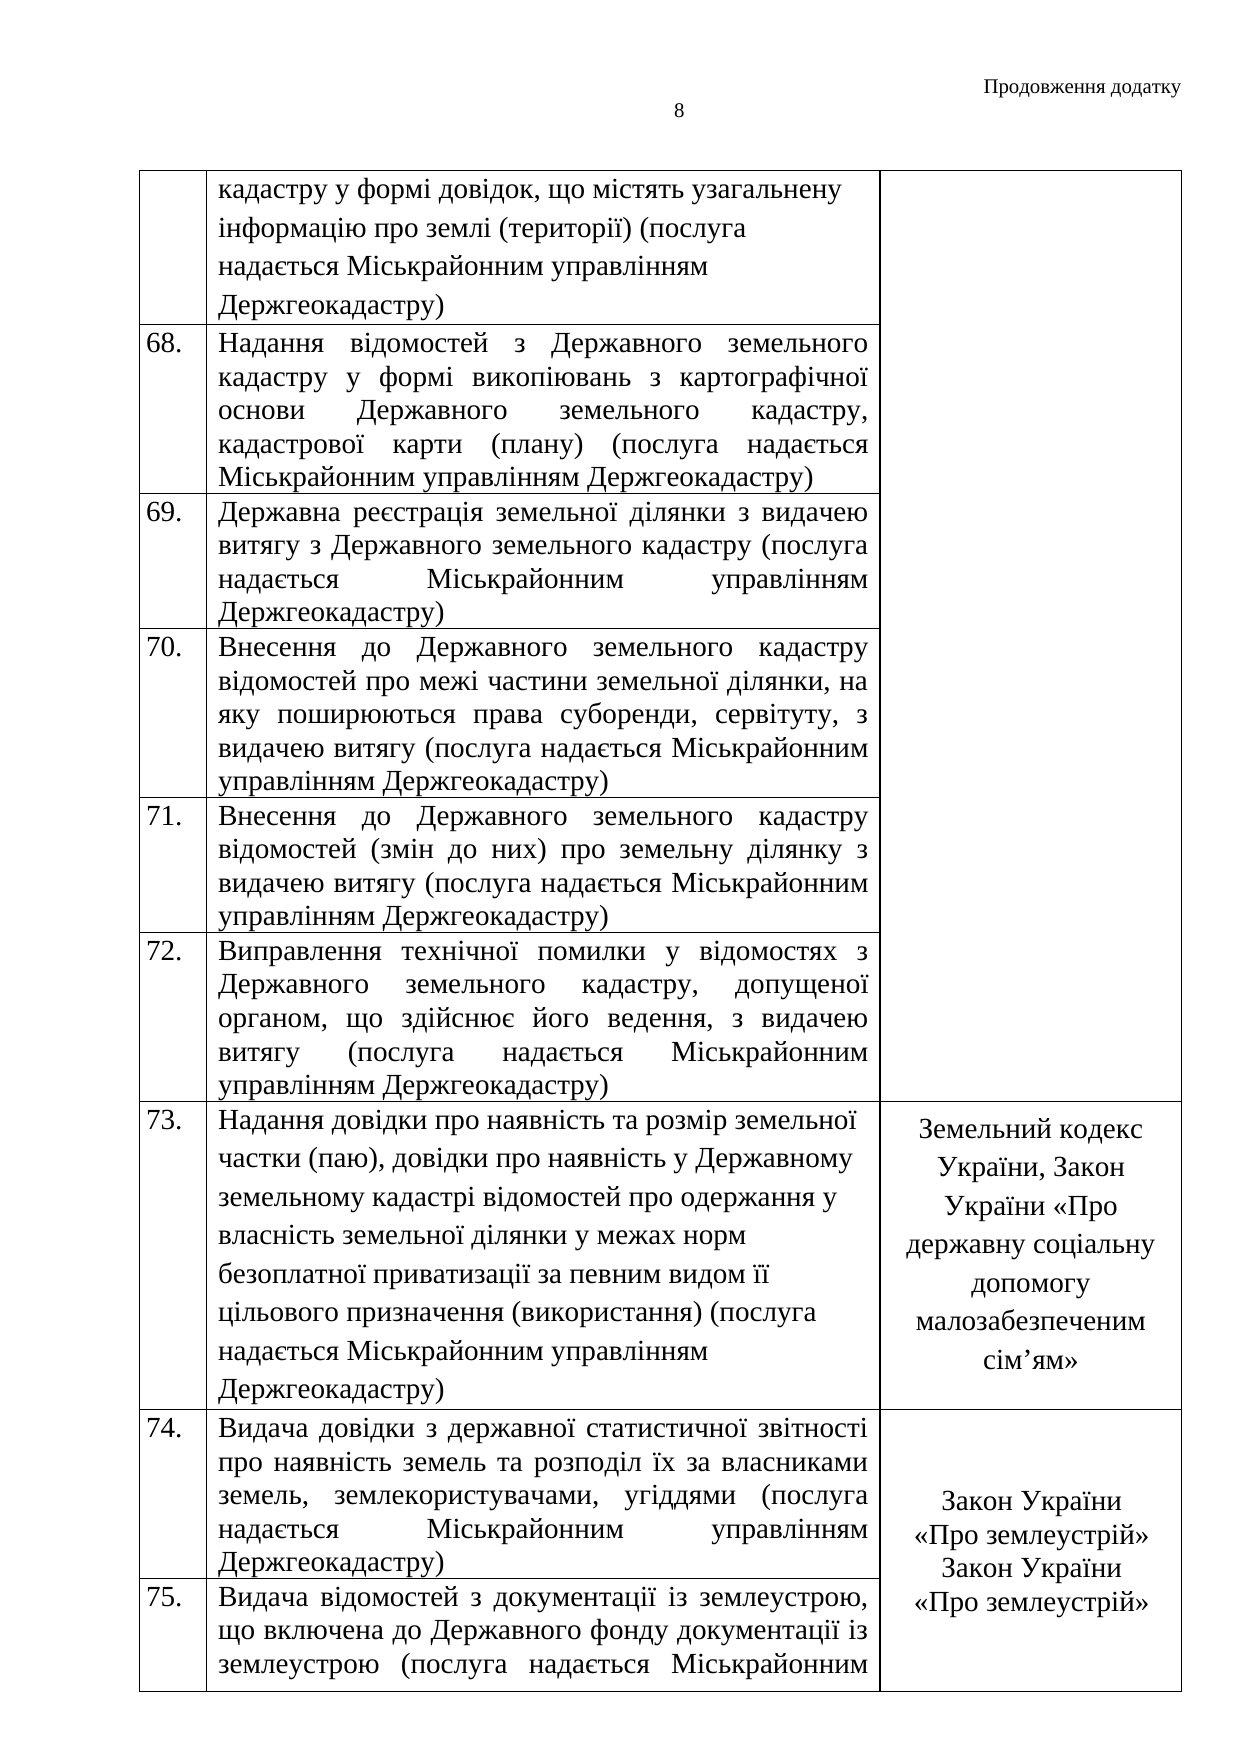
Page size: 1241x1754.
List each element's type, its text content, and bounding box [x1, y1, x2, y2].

table_cell Закон України «Про землеустрій» Закон України «Про землеустрій» [881, 1410, 1181, 1691]
table_cell [140, 171, 206, 324]
table_cell [140, 1579, 206, 1691]
table_cell Внесення до Державного земельного кадастру відомостей про межі частини земельної ділянки, на яку поширюються права суборенди, сервітуту, з видачею витягу (послуга надається Міськрайонним управлінням Держгеокадастру) [207, 629, 879, 797]
table_cell [140, 933, 206, 1101]
table_cell [140, 1410, 206, 1578]
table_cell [207, 1579, 879, 1691]
table_cell Внесення до Державного земельного кадастру відомостей (змін до них) про земельну ділянку з видачею витягу (послуга надається Міськрайонним управлінням Держгеокадастру) [207, 798, 879, 932]
table_cell [140, 325, 206, 493]
table_cell [140, 629, 206, 797]
table_cell Надання відомостей з Державного земельного кадастру у формі викопіювань з картографічної основи Державного земельного кадастру, кадастрової карти (плану) (послуга надається Міськрайонним управлінням Держгеокадастру) [207, 325, 879, 493]
table_cell Виправлення технічної помилки у відомостях з Державного земельного кадастру, допущеної органом, що здійснює його ведення, з видачею витягу (послуга надається Міськрайонним управлінням Держгеокадастру) [207, 933, 879, 1101]
table_cell Земельний кодекс України, Закон України «Про державну соціальну допомогу малозабезпеченим сім’ям» [881, 1102, 1181, 1409]
table_cell [140, 1102, 206, 1409]
table_cell [140, 798, 206, 932]
table_cell [140, 494, 206, 628]
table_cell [207, 171, 879, 324]
table_cell Державна реєстрація земельної ділянки з видачею витягу з Державного земельного кадастру (послуга надається Міськрайонним управлінням Держгеокадастру) [207, 494, 879, 628]
table_cell Надання довідки про наявність та розмір земельної частки (паю), довідки про наявність у Державному земельному кадастрі відомостей про одержання у власність земельної ділянки у межах норм безоплатної приватизації за певним видом її цільового призначення (використання) (послуга надається Міськрайонним управлінням Держгеокадастру) [207, 1102, 879, 1409]
table_cell Видача довідки з державної статистичної звітності про наявність земель та розподіл їх за власниками земель, землекористувачами, угіддями (послуга надається Міськрайонним управлінням Держгеокадастру) [207, 1410, 879, 1578]
